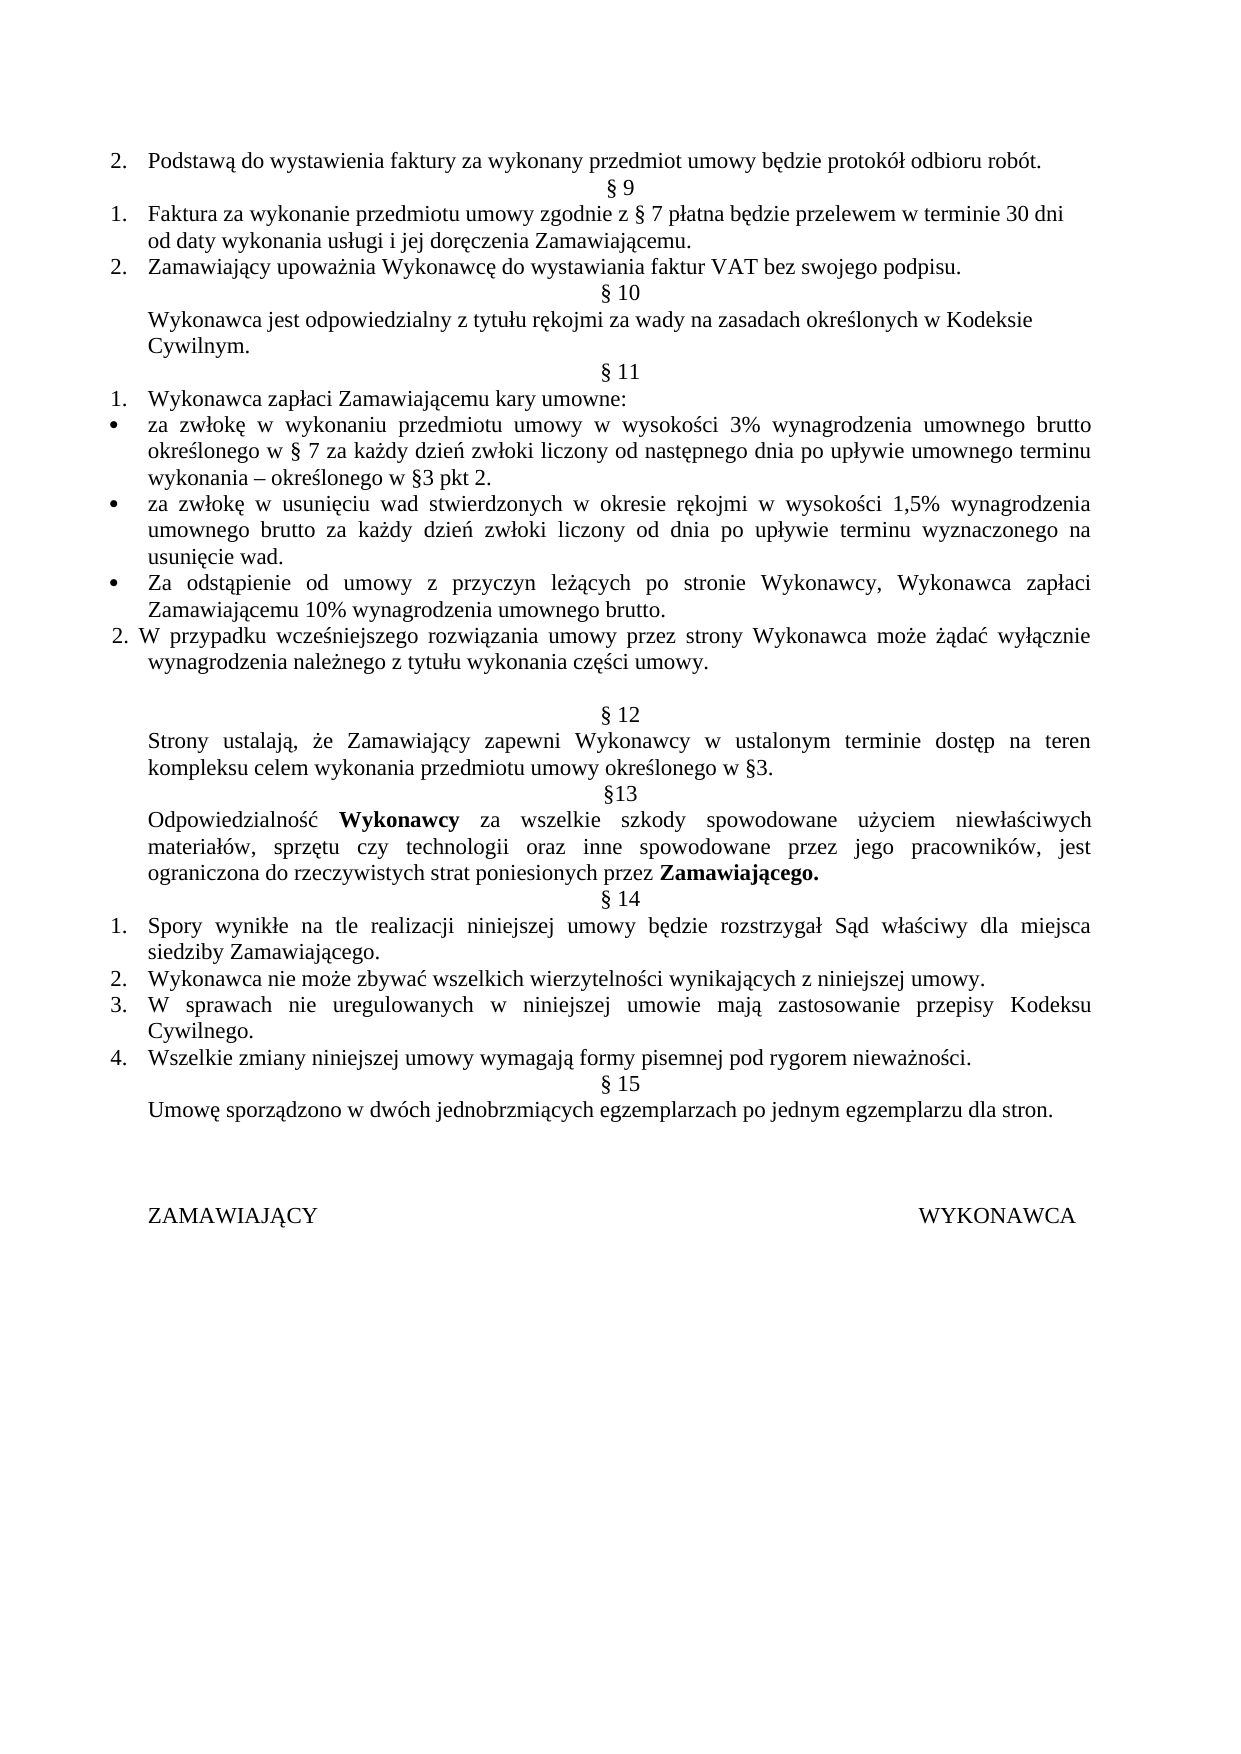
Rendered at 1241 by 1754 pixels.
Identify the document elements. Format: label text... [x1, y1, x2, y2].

text § 12 [148, 701, 1093, 727]
list Za odstąpienie od umowy z przyczyn leżących po stronie Wykonawcy, Wykonawca zapłaci Zamawiającemu 10% wynagrodzenia umownego brutto. [110, 569, 1093, 622]
text Odpowiedzialność Wykonawcy za wszelkie szkody spowodowane użyciem niewłaściwych materiałów, sprzętu czy technologii oraz inne spowodowane przez jego pracowników, jest ograniczona do rzeczywistych strat poniesionych przez Zamawiającego. [148, 806, 1093, 886]
text Strony ustalają, że Zamawiający zapewni Wykonawcy w ustalonym terminie dostęp na teren kompleksu celem wykonania przedmiotu umowy określonego w §3. [148, 727, 1093, 780]
text § 15 [148, 1070, 1093, 1096]
list Wykonawca nie może zbywać wszelkich wierzytelności wynikających z niniejszej umowy. [110, 964, 1093, 991]
text 2. W przypadku wcześniejszego rozwiązania umowy przez strony Wykonawca może żądać wyłącznie wynagrodzenia należnego z tytułu wykonania części umowy. [112, 622, 1093, 675]
list Wszelkie zmiany niniejszej umowy wymagają formy pisemnej pod rygorem nieważności. [110, 1044, 1093, 1070]
list Wykonawca zapłaci Zamawiającemu kary umowne: [110, 385, 1093, 411]
text § 10 [148, 279, 1093, 306]
text Wykonawca jest odpowiedzialny z tytułu rękojmi za wady na zasadach określonych w Kodeksie Cywilnym. [148, 306, 1093, 358]
list Zamawiający upoważnia Wykonawcę do wystawiania faktur VAT bez swojego podpisu. [110, 253, 1093, 279]
list Spory wynikłe na tle realizacji niniejszej umowy będzie rozstrzygał Sąd właściwy dla miejsca siedziby Zamawiającego. [110, 912, 1093, 964]
text §13 [148, 780, 1093, 806]
text § 9 [148, 174, 1093, 200]
list W sprawach nie uregulowanych w niniejszej umowie mają zastosowanie przepisy Kodeksu Cywilnego. [110, 991, 1093, 1044]
text Umowę sporządzono w dwóch jednobrzmiących egzemplarzach po jednym egzemplarzu dla stron. [148, 1096, 1093, 1123]
text § 14 [148, 886, 1093, 912]
text § 11 [148, 358, 1093, 385]
list Faktura za wykonanie przedmiotu umowy zgodnie z § 7 płatna będzie przelewem w terminie 30 dni od daty wykonania usługi i jej doręczenia Zamawiającemu. [110, 200, 1093, 253]
list Podstawą do wystawienia faktury za wykonany przedmiot umowy będzie protokół odbioru robót. [110, 148, 1093, 174]
text ZAMAWIAJĄCY WYKONAWCA [148, 1202, 1093, 1228]
list za zwłokę w usunięciu wad stwierdzonych w okresie rękojmi w wysokości 1,5% wynagrodzenia umownego brutto za każdy dzień zwłoki liczony od dnia po upływie terminu wyznaczonego na usunięcie wad. [110, 490, 1093, 569]
list za zwłokę w wykonaniu przedmiotu umowy w wysokości 3% wynagrodzenia umownego brutto określonego w § 7 za każdy dzień zwłoki liczony od następnego dnia po upływie umownego terminu wykonania – określonego w §3 pkt 2. [110, 411, 1093, 490]
